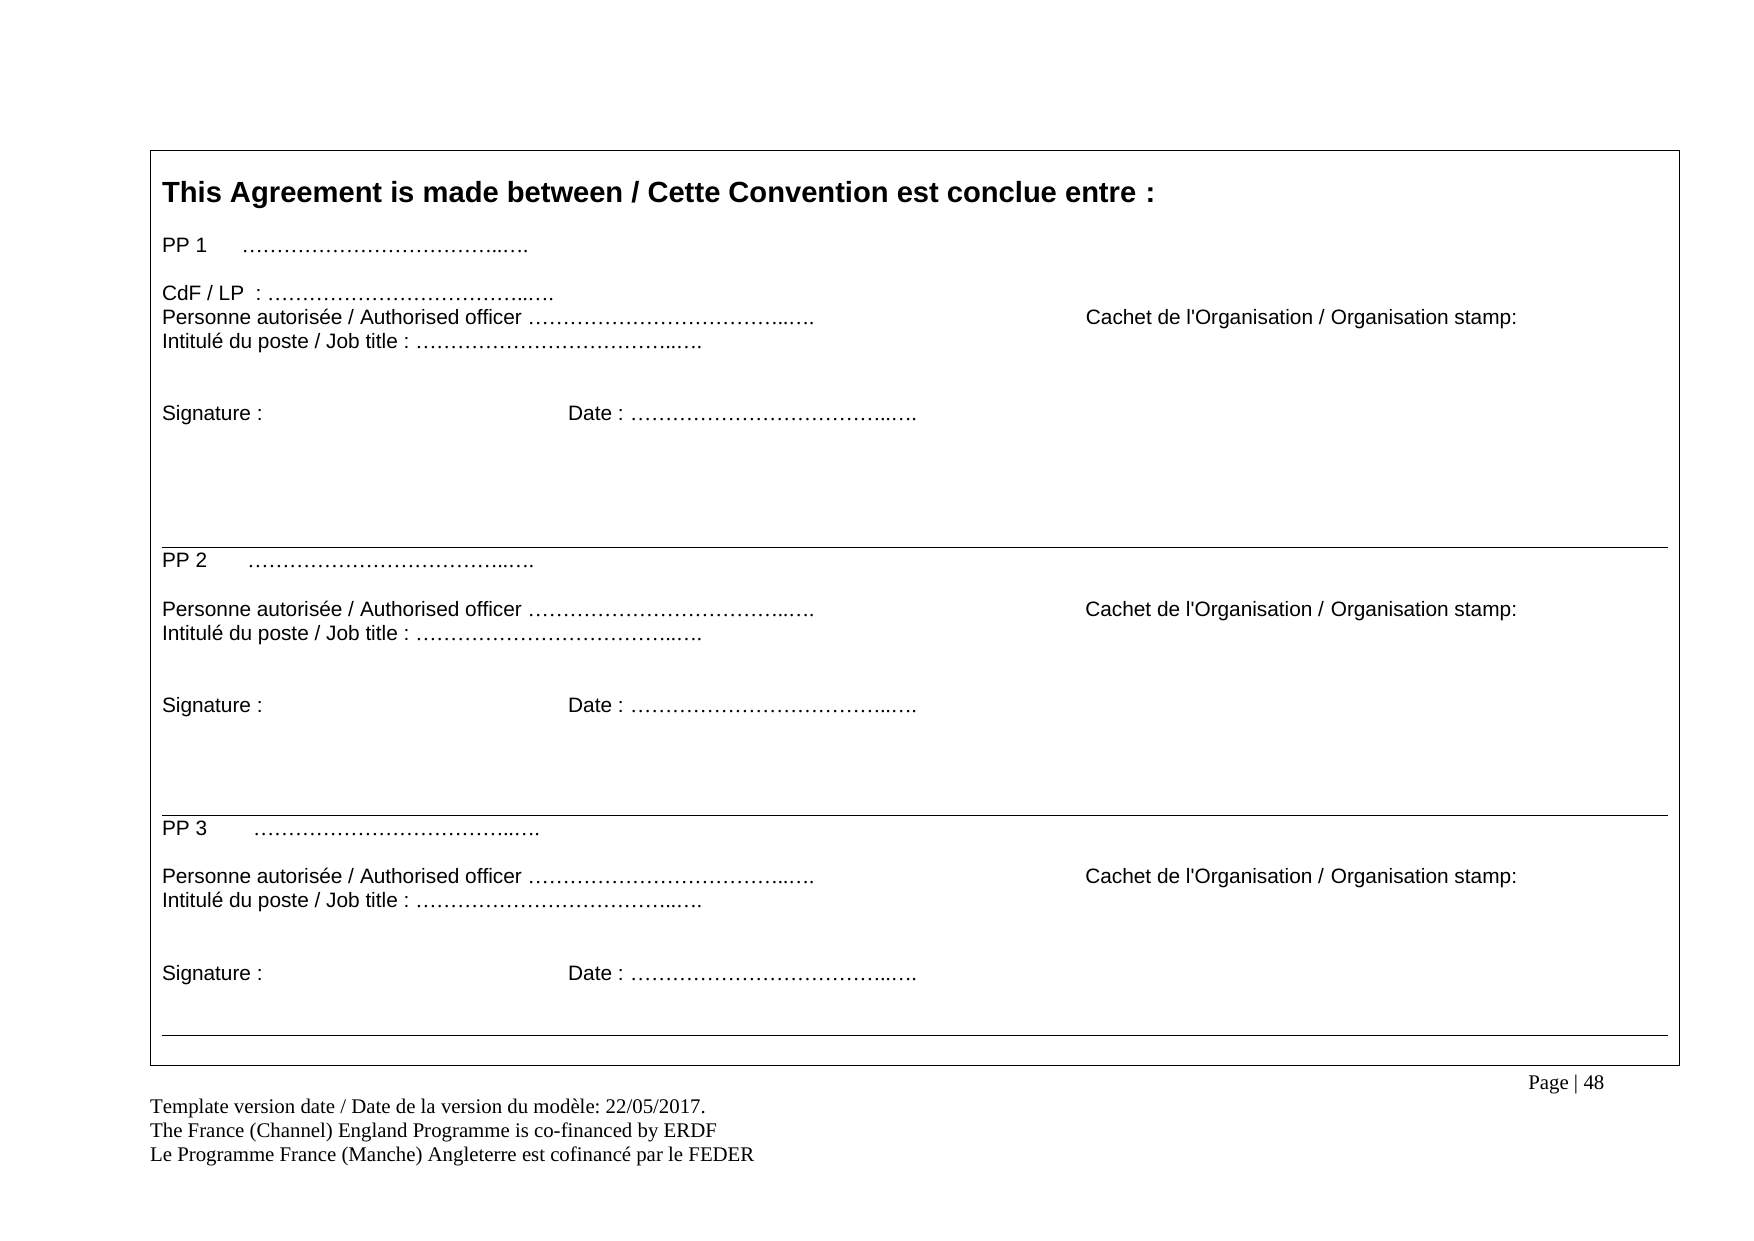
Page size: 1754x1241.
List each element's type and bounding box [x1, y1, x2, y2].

table_cell [151, 151, 1679, 1065]
